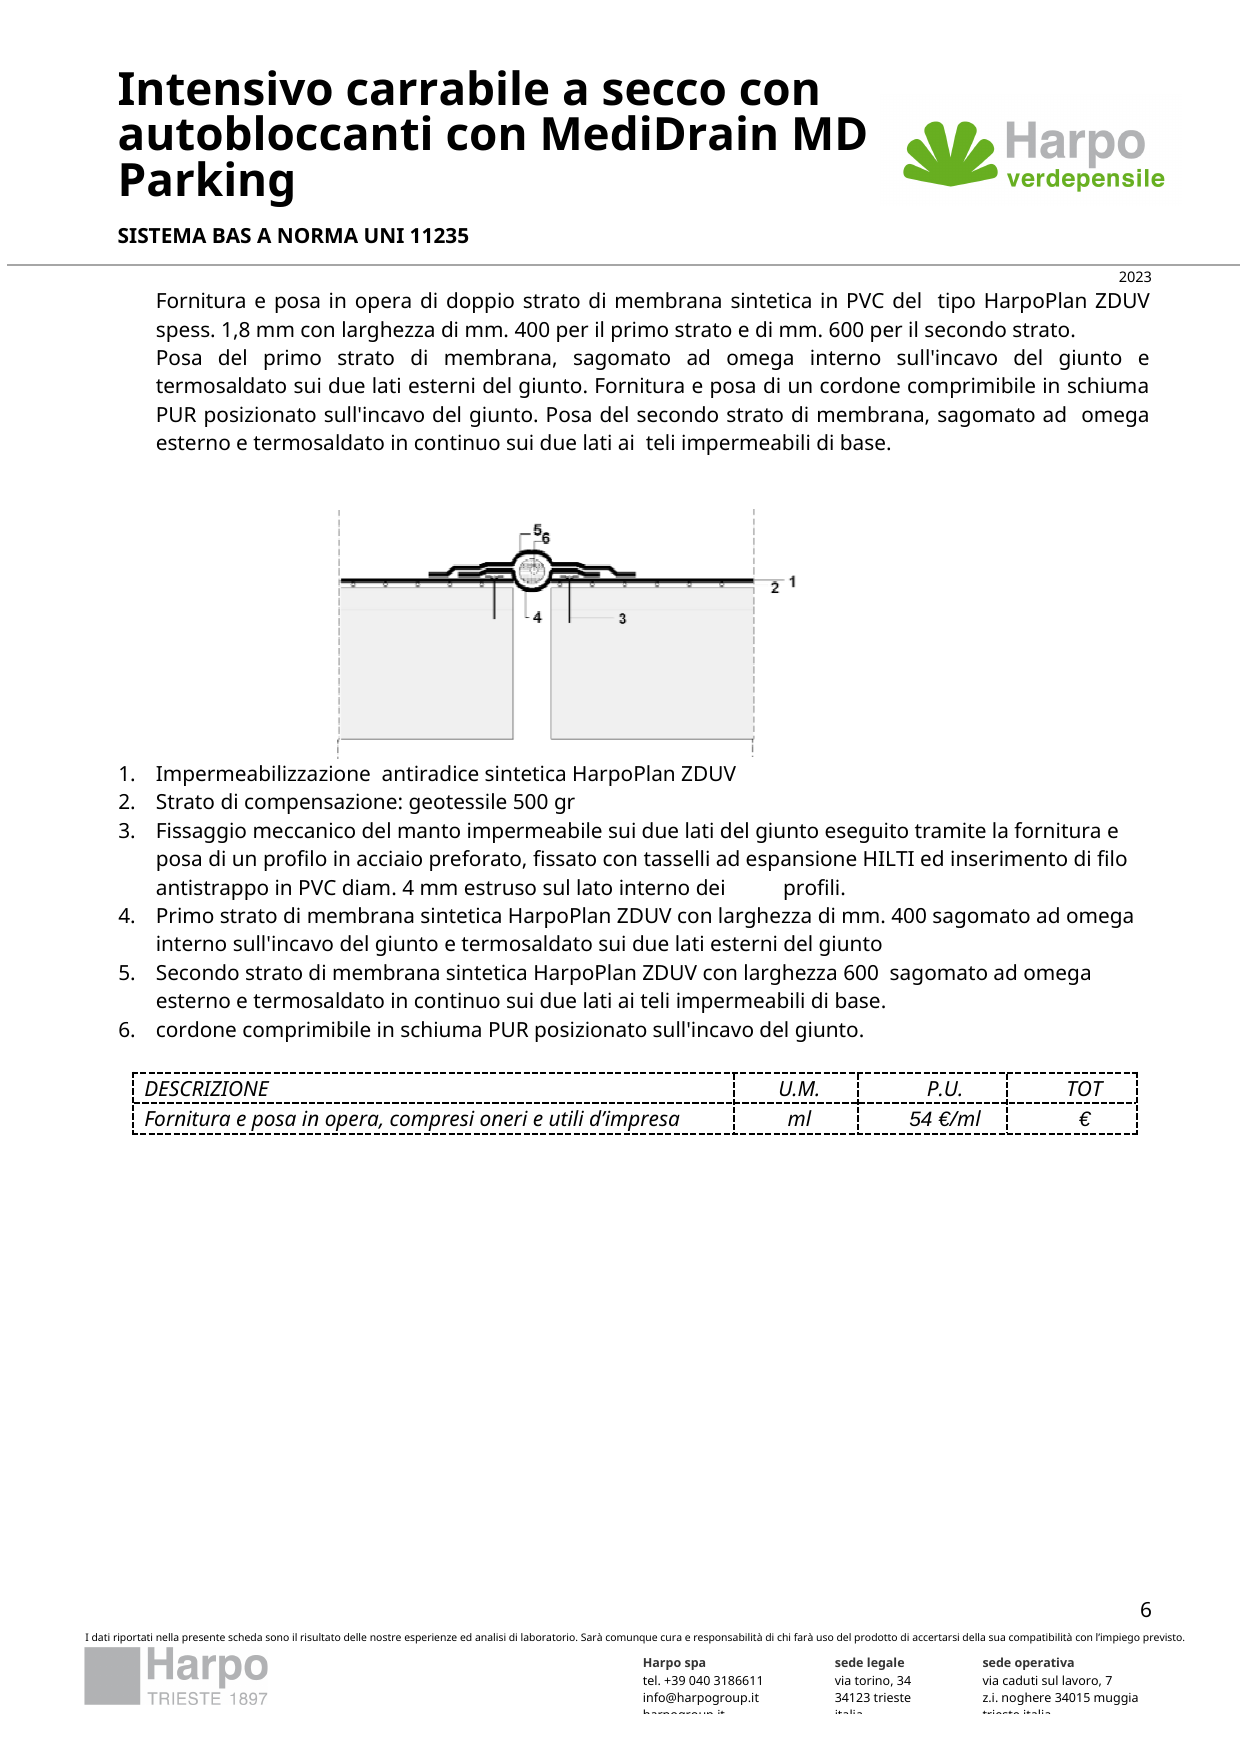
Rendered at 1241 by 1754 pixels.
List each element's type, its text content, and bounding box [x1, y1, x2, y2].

table_header DESCRIZIONE [133, 1072, 734, 1102]
table_cell ml [734, 1102, 858, 1133]
table_header P.U. [858, 1072, 1007, 1102]
list Secondo strato di membrana sintetica HarpoPlan ZDUV con larghezza 600 sagomato ad omega esterno e termosaldato in continuo sui due lati ai teli impermeabili di base. [118, 958, 1152, 1015]
picture [84, 1647, 268, 1705]
picture [880, 94, 1182, 206]
list Fissaggio meccanico del manto impermeabile sui due lati del giunto eseguito tramite la fornitura e posa di un profilo in acciaio preforato, fissato con tasselli ad espansione HILTI ed inserimento di filo antistrappo in PVC diam. 4 mm estruso sul lato interno dei profili. [118, 816, 1152, 901]
list Strato di compensazione: geotessile 500 gr [118, 787, 1152, 816]
list cordone comprimibile in schiuma PUR posizionato sull'incavo del giunto. [118, 1015, 1152, 1043]
table_header TOT [1007, 1072, 1137, 1102]
table_cell Fornitura e posa in opera, compresi oneri e utili d’impresa [133, 1102, 734, 1133]
list Primo strato di membrana sintetica HarpoPlan ZDUV con larghezza di mm. 400 sagomato ad omega interno sull'incavo del giunto e termosaldato sui due lati esterni del giunto [118, 901, 1152, 958]
table_header U.M. [734, 1072, 858, 1102]
table_cell € [1007, 1102, 1137, 1133]
table_cell 54 €/ml [858, 1102, 1007, 1133]
list Impermeabilizzazione antiradice sintetica HarpoPlan ZDUV [118, 759, 1152, 787]
text Posa del primo strato di membrana, sagomato ad omega interno sull'incavo del giunto e termosaldato sui due lati esterni del giunto. Fornitura e posa di un cordone comprimibile in schiuma PUR posizionato sull'incavo del giunto. Posa del secondo strato di membrana, sagomato ad omega esterno e termosaldato in continuo sui due lati ai teli impermeabili di base. [156, 343, 1152, 457]
text Fornitura e posa in opera di doppio strato di membrana sintetica in PVC del tipo HarpoPlan ZDUV spess. 1,8 mm con larghezza di mm. 400 per il primo strato e di mm. 600 per il secondo strato. [156, 286, 1152, 343]
